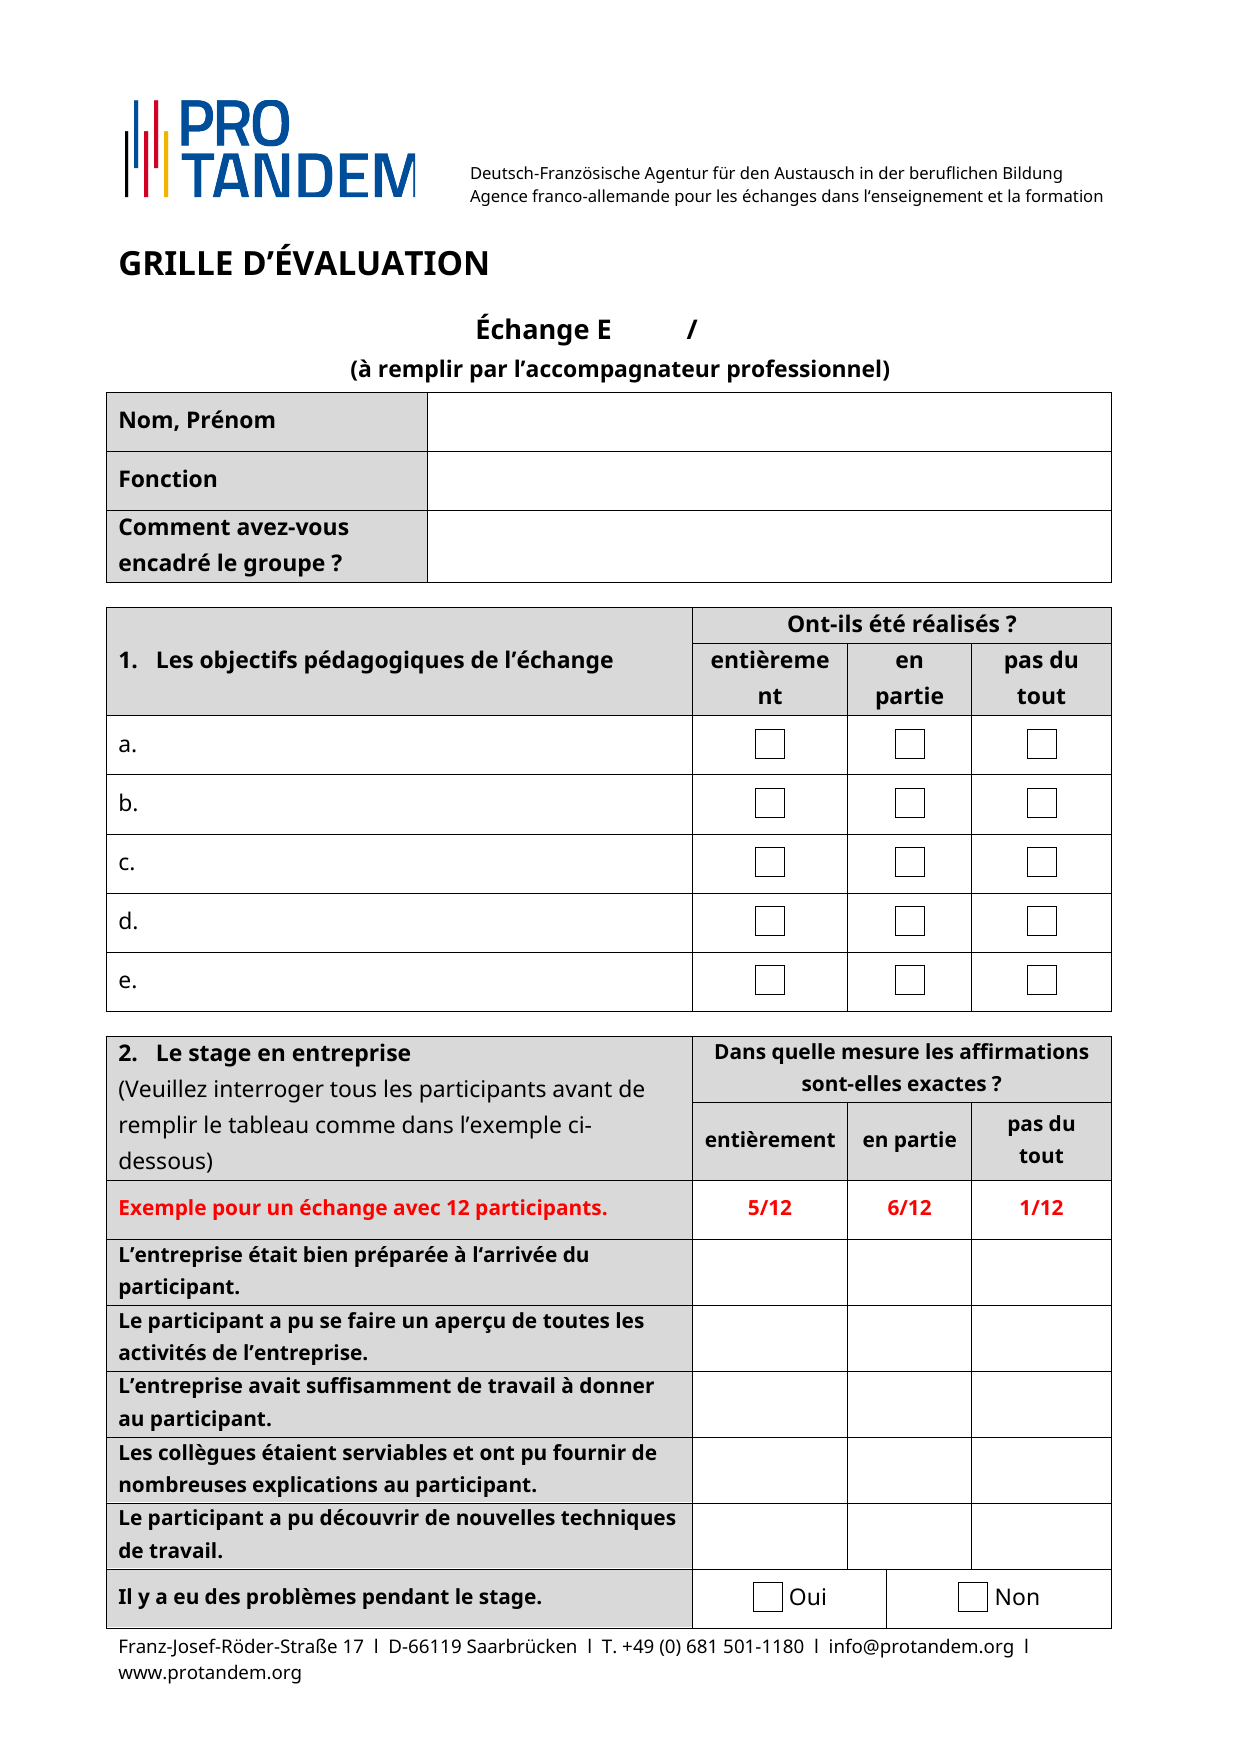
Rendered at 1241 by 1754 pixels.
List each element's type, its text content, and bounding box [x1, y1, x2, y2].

table_cell 6/12 [848, 1181, 971, 1239]
table_cell Les collègues étaient serviables et ont pu fournir de nombreuses explications au participant. [107, 1438, 692, 1502]
table_cell Il y a eu des problèmes pendant le stage. [107, 1570, 692, 1627]
table_header Les objectifs pédagogiques de l’échange [107, 608, 692, 715]
table_cell Fonction [107, 452, 427, 510]
table_cell 5/12 [693, 1181, 847, 1239]
table_header Le stage en entreprise (Veuillez interroger tous les participants avant de remplir le tableau comme dans l’exemple ci-dessous) [107, 1037, 692, 1180]
table_cell [107, 775, 692, 833]
table_cell [693, 953, 847, 1011]
table_cell Comment avez-vous encadré le groupe ? [107, 511, 427, 582]
table_cell [848, 1504, 971, 1568]
table_cell [848, 894, 971, 952]
table_cell Le participant a pu se faire un aperçu de toutes les activités de l’entreprise. [107, 1306, 692, 1371]
table_cell [848, 716, 971, 774]
table_header Dans quelle mesure les affirmations sont-elles exactes ? [693, 1037, 1111, 1102]
table_cell en partie [848, 1103, 971, 1180]
table_cell [972, 1438, 1111, 1502]
table_cell [972, 1372, 1111, 1437]
picture [124, 100, 415, 197]
table_cell [848, 835, 971, 892]
table_cell entièrement [693, 644, 847, 715]
table_cell [972, 953, 1111, 1011]
table_cell [972, 1240, 1111, 1305]
table_cell [848, 953, 971, 1011]
table_cell [693, 1504, 847, 1568]
table_cell [693, 1372, 847, 1437]
table_cell [107, 835, 692, 892]
table_cell [848, 1306, 971, 1371]
table_cell [107, 716, 692, 774]
table_cell [693, 835, 847, 892]
table_cell [848, 1438, 971, 1502]
table_cell [972, 775, 1111, 833]
table_cell [972, 835, 1111, 892]
text (à remplir par l’accompagnateur professionnel) [118, 353, 1122, 384]
table_cell en partie [848, 644, 971, 715]
table_cell pas du tout [972, 1103, 1111, 1180]
table_cell [107, 894, 692, 952]
table_header Ont-ils été réalisés ? [693, 608, 1111, 643]
table_cell L’entreprise était bien préparée à l‘arrivée du participant. [107, 1240, 692, 1305]
table_cell [428, 511, 1111, 582]
table_cell [693, 775, 847, 833]
table_cell [693, 1306, 847, 1371]
table_cell Exemple pour un échange avec 12 participants. [107, 1181, 692, 1239]
table_cell pas du tout [972, 644, 1111, 715]
table_cell [972, 1504, 1111, 1568]
table_header Nom, Prénom [107, 393, 427, 451]
table_cell 1/12 [972, 1181, 1111, 1239]
table_cell [693, 716, 847, 774]
table_cell [972, 894, 1111, 952]
table_cell [848, 1240, 971, 1305]
table_cell Le participant a pu découvrir de nouvelles techniques de travail. [107, 1504, 692, 1568]
table_cell [693, 1438, 847, 1502]
table_cell [693, 894, 847, 952]
table_header [428, 393, 1111, 451]
table_cell L’entreprise avait suffisamment de travail à donner au participant. [107, 1372, 692, 1437]
table_cell Non [887, 1570, 1111, 1627]
table_cell [848, 775, 971, 833]
table_cell Oui [693, 1570, 886, 1627]
table_cell [107, 953, 692, 1011]
text Échange E / [118, 310, 1122, 347]
table_cell [428, 452, 1111, 510]
table_cell [972, 1306, 1111, 1371]
table_cell [848, 1372, 971, 1437]
table_cell entièrement [693, 1103, 847, 1180]
table_cell [972, 716, 1111, 774]
table_cell [693, 1240, 847, 1305]
